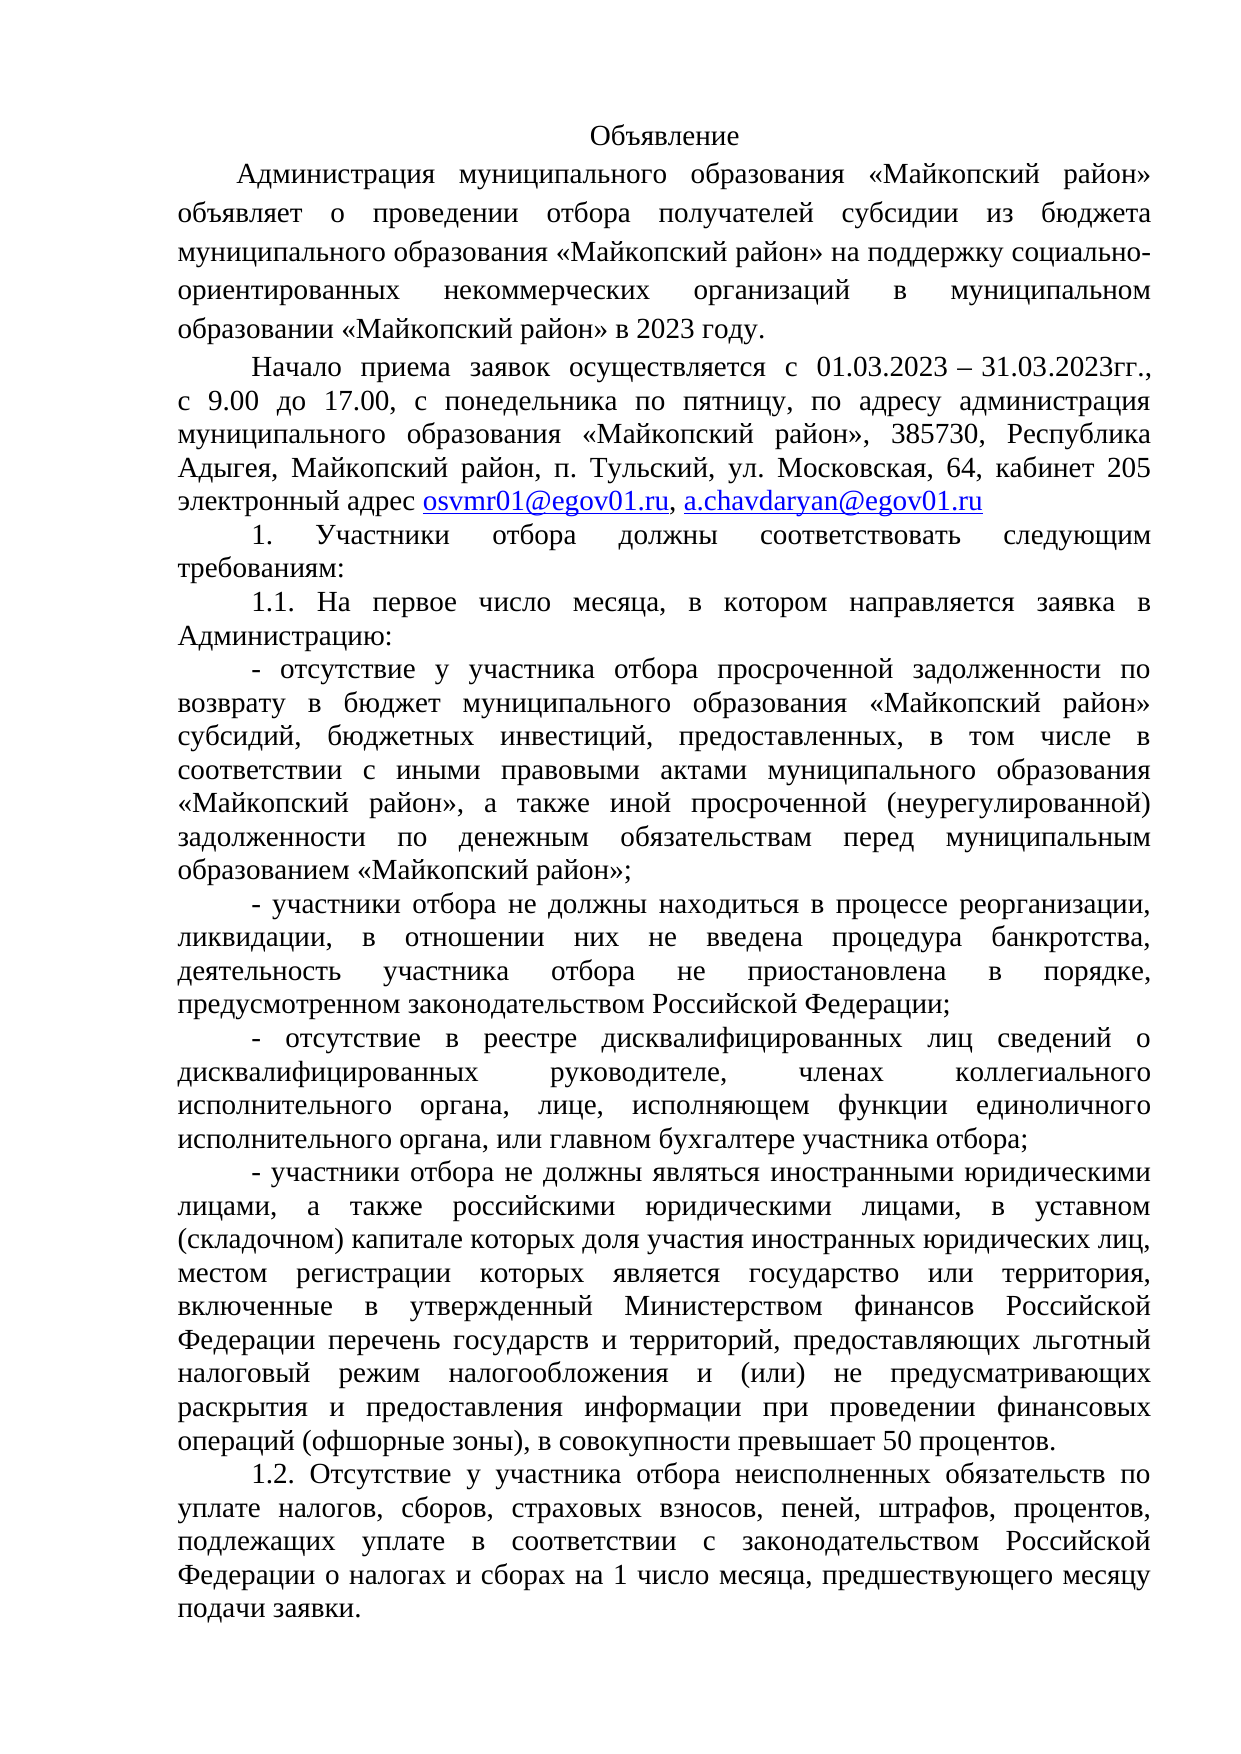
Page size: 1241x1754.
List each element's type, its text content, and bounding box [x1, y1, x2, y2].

text Начало приема заявок осуществляется с 01.03.2023 – 31.03.2023гг., с 9.00 до 17.00, с понедельника по пятницу, по адресу администрация муниципального образования «Майкопский район», 385730, Республика Адыгея, Майкопский район, п. Тульский, ул. Московская, 64, кабинет 205 электронный адрес osvmr01@egov01.ru, a.chavdaryan@egov01.ru [177, 349, 1152, 517]
text - участники отбора не должны находиться в процессе реорганизации, ликвидации, в отношении них не введена процедура банкротства, деятельность участника отбора не приостановлена в порядке, предусмотренном законодательством Российской Федерации; [177, 886, 1152, 1020]
text 1.1. На первое число месяца, в котором направляется заявка в Администрацию: [177, 584, 1152, 651]
text - участники отбора не должны являться иностранными юридическими лицами, а также российскими юридическими лицами, в уставном (складочном) капитале которых доля участия иностранных юридических лиц, местом регистрации которых является государство или территория, включенные в утвержденный Министерством финансов Российской Федерации перечень государств и территорий, предоставляющих льготный налоговый режим налогообложения и (или) не предусматривающих раскрытия и предоставления информации при проведении финансовых операций (офшорные зоны), в совокупности превышает 50 процентов. [177, 1154, 1152, 1456]
text 1.2. Отсутствие у участника отбора неисполненных обязательств по уплате налогов, сборов, страховых взносов, пеней, штрафов, процентов, подлежащих уплате в соответствии с законодательством Российской Федерации о налогах и сборах на 1 число месяца, предшествующего месяцу подачи заявки. [177, 1456, 1152, 1624]
text - отсутствие у участника отбора просроченной задолженности по возврату в бюджет муниципального образования «Майкопский район» субсидий, бюджетных инвестиций, предоставленных, в том числе в соответствии с иными правовыми актами муниципального образования «Майкопский район», а также иной просроченной (неурегулированной) задолженности по денежным обязательствам перед муниципальным образованием «Майкопский район»; [177, 651, 1152, 886]
text Администрация муниципального образования «Майкопский район» объявляет о проведении отбора получателей субсидии из бюджета муниципального образования «Майкопский район» на поддержку социально-ориентированных некоммерческих организаций в муниципальном образовании «Майкопский район» в 2023 году. [177, 157, 1152, 344]
text Объявление [177, 118, 1152, 152]
text - отсутствие в реестре дисквалифицированных лиц сведений о дисквалифицированных руководителе, членах коллегиального исполнительного органа, лице, исполняющем функции единоличного исполнительного органа, или главном бухгалтере участника отбора; [177, 1020, 1152, 1154]
text 1. Участники отбора должны соответствовать следующим требованиям: [177, 517, 1152, 584]
